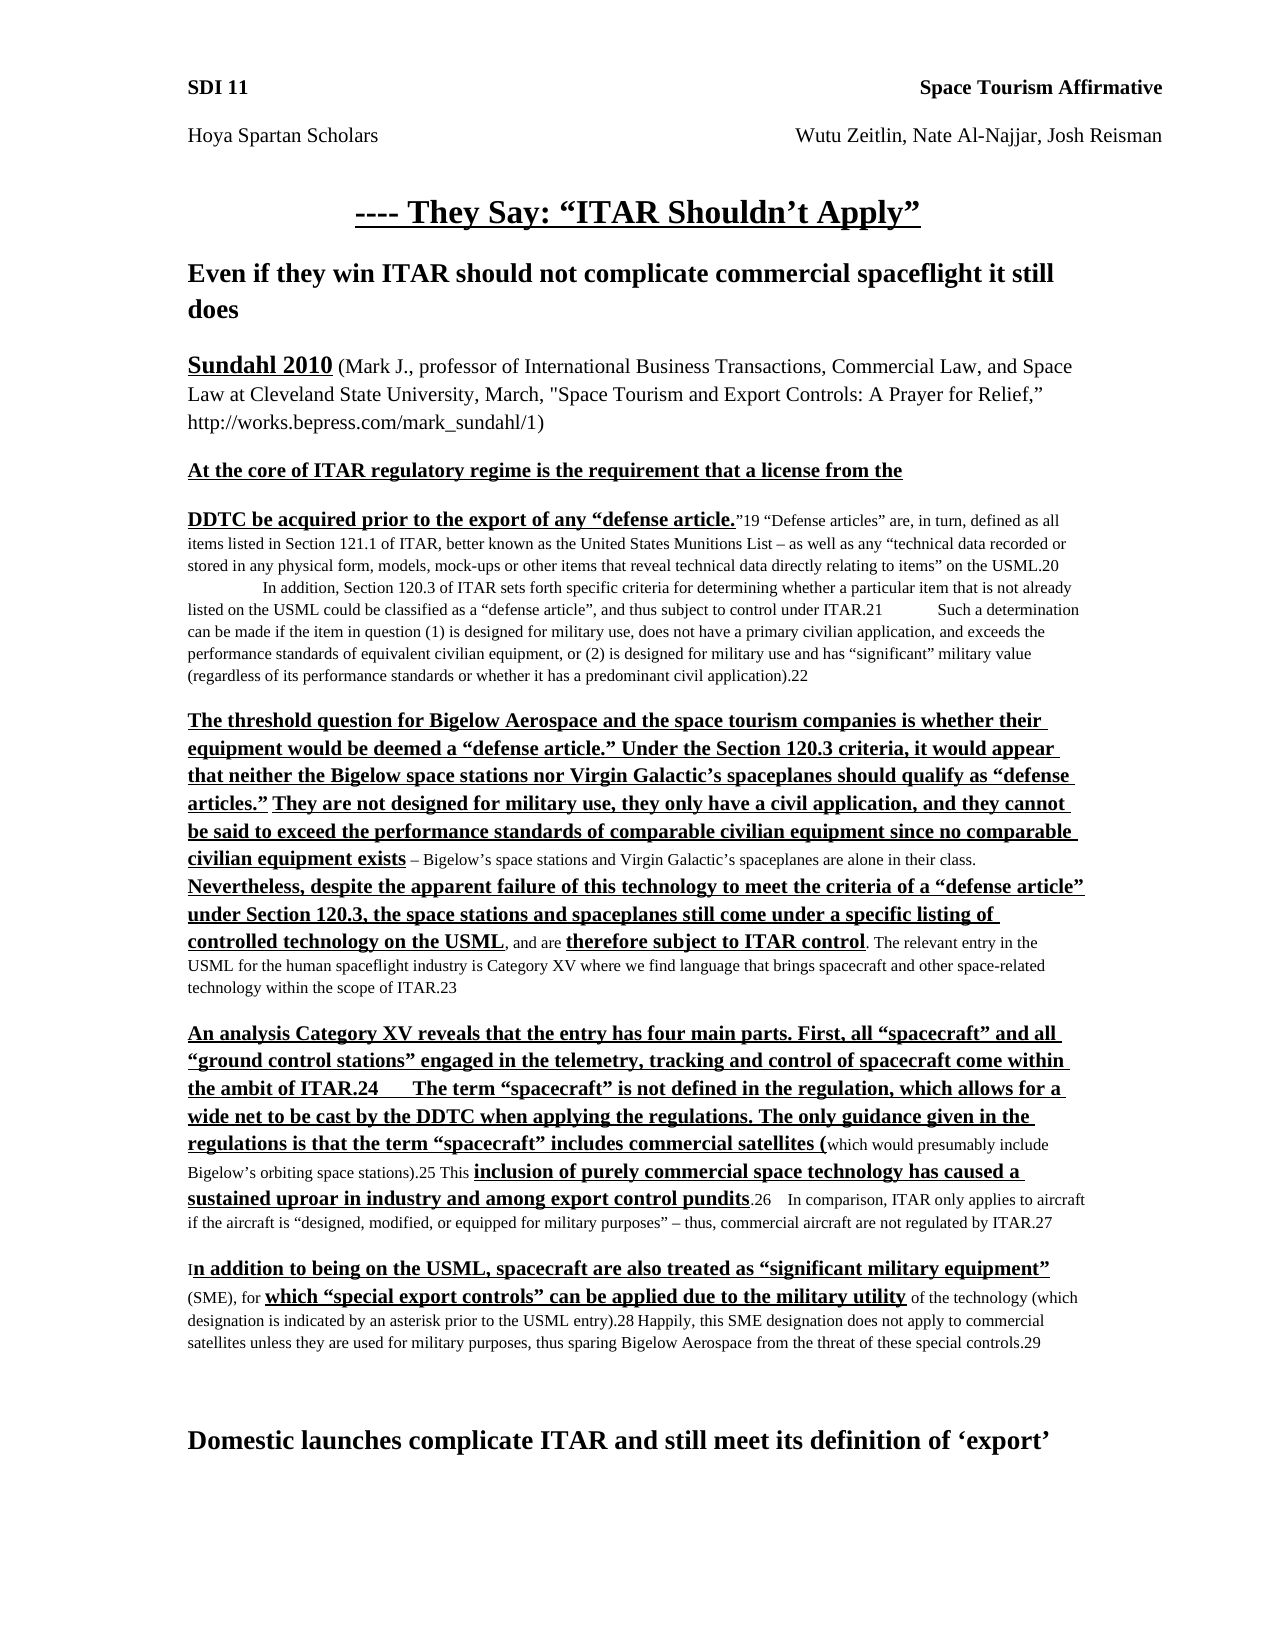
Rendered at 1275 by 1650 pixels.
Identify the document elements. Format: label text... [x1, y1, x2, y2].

text DDTC be acquired prior to the export of any “defense article.”19 “Defense articles” are, in turn, defined as all items listed in Section 121.1 of ITAR, better known as the United States Munitions List – as well as any “technical data recorded or stored in any physical form, models, mock-ups or other items that reveal technical data directly relating to items” on the USML.20 In addition, Section 120.3 of ITAR sets forth specific criteria for determining whether a particular item that is not already listed on the USML could be classified as a “defense article”, and thus subject to control under ITAR.21 Such a determination can be made if the item in question (1) is designed for military use, does not have a primary civilian application, and exceeds the performance standards of equivalent civilian equipment, or (2) is designed for military use and has “significant” military value (regardless of its performance standards or whether it has a predominant civil application).22 [187, 507, 1087, 684]
text An analysis Category XV reveals that the entry has four main parts. First, all “spacecraft” and all “ground control stations” engaged in the telemetry, tracking and control of spacecraft come within the ambit of ITAR.24 The term “spacecraft” is not defined in the regulation, which allows for a wide net to be cast by the DDTC when applying the regulations. The only guidance given in the regulations is that the term “spacecraft” includes commercial satellites (which would presumably include Bigelow’s orbiting space stations).25 This inclusion of purely commercial space technology has caused a sustained uproar in industry and among export control pundits.26 In comparison, ITAR only applies to aircraft if the aircraft is “designed, modified, or equipped for military purposes” – thus, commercial aircraft are not regulated by ITAR.27 [187, 1021, 1087, 1232]
subtitle ---- They Say: “ITAR Shouldn’t Apply” [187, 193, 1087, 231]
text At the core of ITAR regulatory regime is the requirement that a license from the [187, 458, 1087, 482]
text The threshold question for Bigelow Aerospace and the space tourism companies is whether their equipment would be deemed a “defense article.” Under the Section 120.3 criteria, it would appear that neither the Bigelow space stations nor Virgin Galactic’s spaceplanes should qualify as “defense articles.” They are not designed for military use, they only have a civil application, and they cannot be said to exceed the performance standards of comparable civilian equipment since no comparable civilian equipment exists – Bigelow’s space stations and Virgin Galactic’s spaceplanes are alone in their class. Nevertheless, despite the apparent failure of this technology to meet the criteria of a “defense article” under Section 120.3, the space stations and spaceplanes still come under a specific listing of controlled technology on the USML, and are therefore subject to ITAR control. The relevant entry in the USML for the human spaceflight industry is Category XV where we find language that brings spacecraft and other space-related technology within the scope of ITAR.23 [187, 708, 1087, 997]
subtitle Even if they win ITAR should not complicate commercial spaceflight it still does [187, 258, 1087, 324]
text In addition to being on the USML, spacecraft are also treated as “significant military equipment” (SME), for which “special export controls” can be applied due to the military utility of the technology (which designation is indicated by an asterisk prior to the USML entry).28 Happily, this SME designation does not apply to commercial satellites unless they are used for military purposes, thus sparing Bigelow Aerospace from the threat of these special controls.29 [187, 1256, 1087, 1352]
text Domestic launches complicate ITAR and still meet its definition of ‘export’ [187, 1424, 1087, 1455]
text Sundahl 2010 (Mark J., professor of International Business Transactions, Commercial Law, and Space Law at Cleveland State University, March, "Space Tourism and Export Controls: A Prayer for Relief,” http://works.bepress.com/mark_sundahl/1) [187, 350, 1087, 434]
